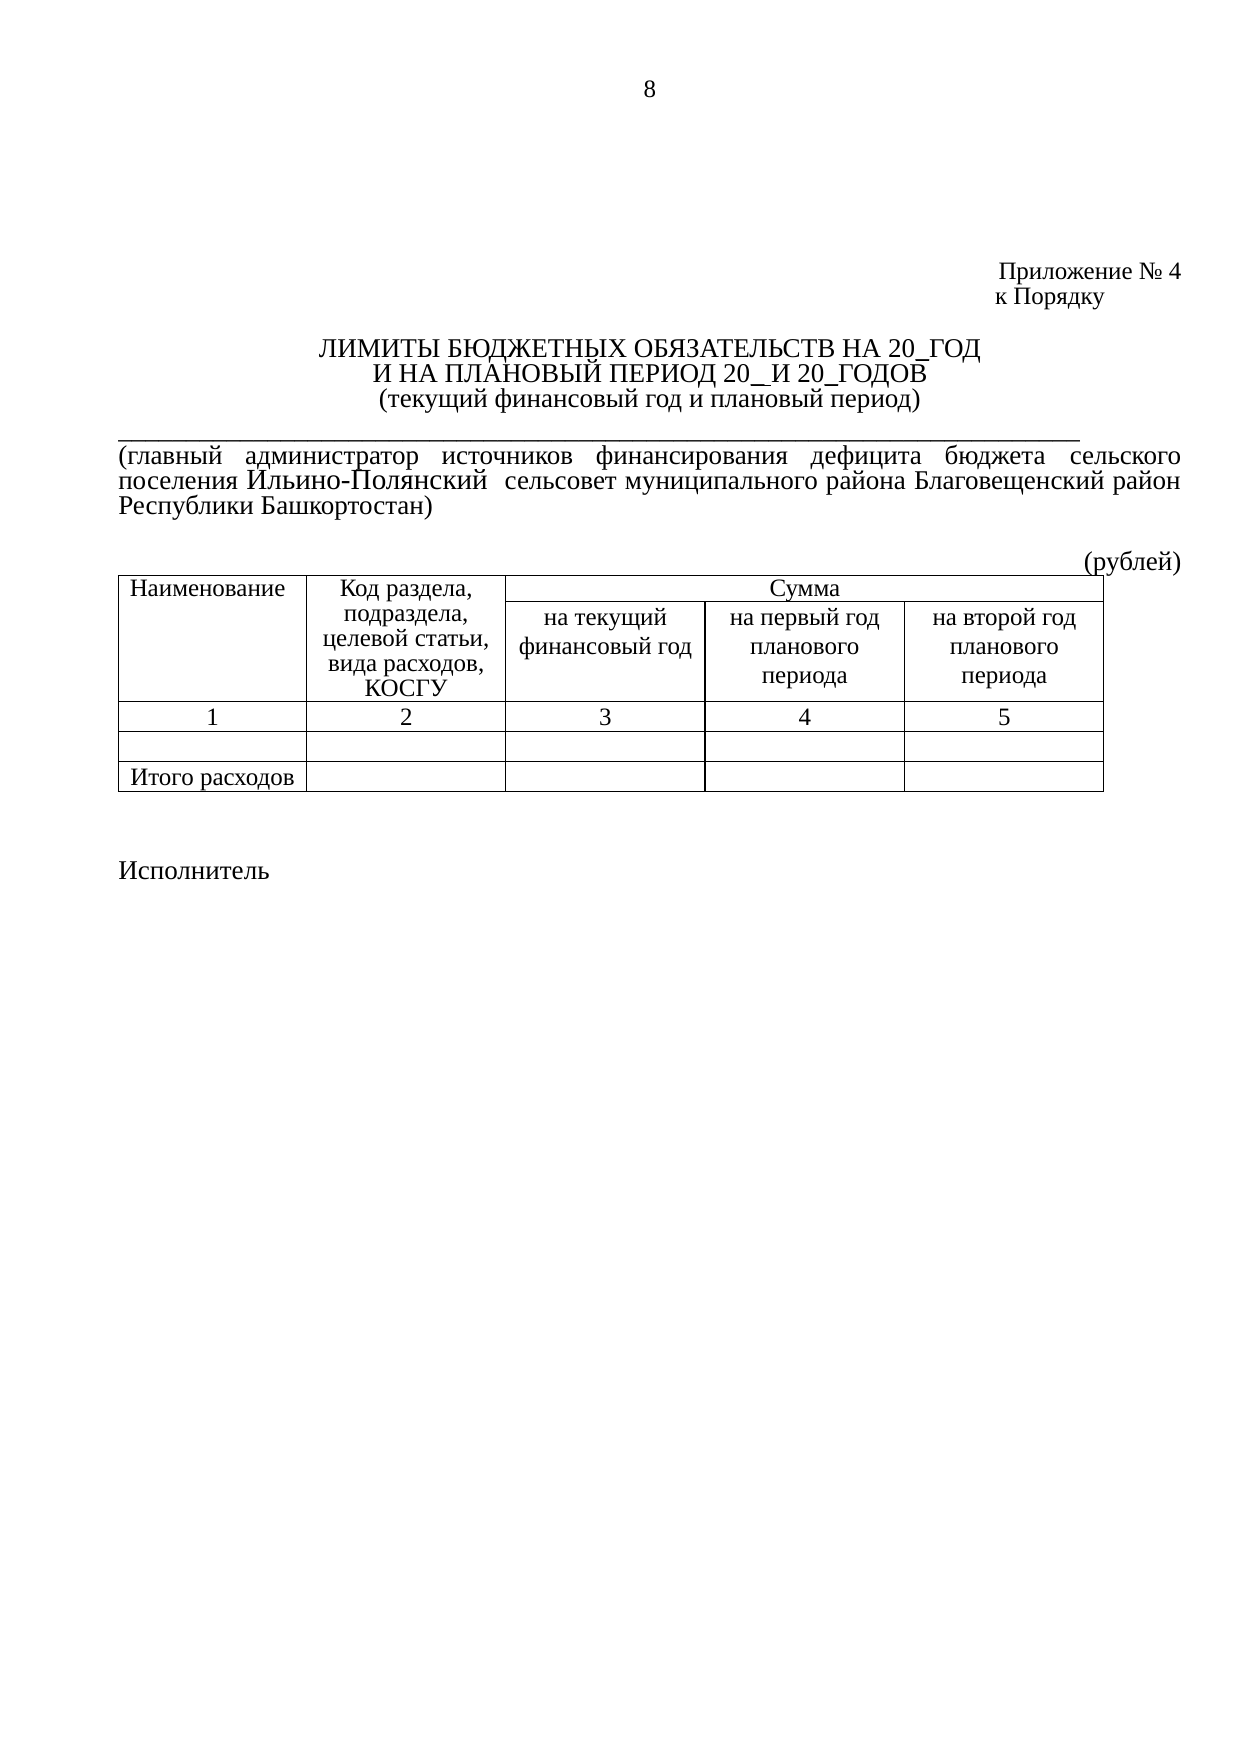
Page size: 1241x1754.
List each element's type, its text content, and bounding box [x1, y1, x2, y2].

text (текущий финансовый год и плановый период) [118, 388, 502, 413]
table_cell Итого расходов [119, 762, 306, 791]
table_cell [506, 732, 704, 761]
table_cell 2 [307, 702, 505, 731]
table_cell [506, 762, 704, 791]
table_cell 3 [506, 702, 704, 731]
table_header Сумма [506, 576, 1103, 601]
table_header Код раздела, подраздела, целевой статьи, вида расходов, КОСГУ [307, 576, 505, 701]
table_cell [905, 732, 1103, 761]
table_cell [706, 762, 904, 791]
text (главный администратор источников финансирования дефицита бюджета сельского поселения Ильино-Полянский сельсовет муниципального района Благовещенский район Республики Башкортостан) [118, 444, 1181, 519]
text (рублей) [118, 550, 1181, 575]
text Приложение № 4 [118, 259, 1181, 284]
text (текущий финансовый год и плановый период) [504, 388, 1181, 413]
table_cell на первый год планового периода [706, 602, 904, 701]
table_cell на текущий финансовый год [506, 602, 704, 701]
text Исполнитель [118, 854, 1181, 885]
text к Порядку [118, 284, 1181, 309]
table_cell [119, 732, 306, 761]
text И НА ПЛАНОВЫЙ ПЕРИОД 20_ И 20_ГОДОВ [118, 363, 1181, 388]
text _______________________________________________________________________ [118, 413, 1181, 444]
table_cell 1 [119, 702, 306, 731]
table_cell на второй год планового периода [905, 602, 1103, 701]
table_cell [307, 732, 505, 761]
table_cell [706, 732, 904, 761]
table_cell 5 [905, 702, 1103, 731]
table_cell [307, 762, 505, 791]
table_cell [905, 762, 1103, 791]
table_cell 4 [706, 702, 904, 731]
text ЛИМИТЫ БЮДЖЕТНЫХ ОБЯЗАТЕЛЬСТВ НА 20_ГОД [118, 338, 1181, 363]
table_header Наименование [119, 576, 306, 701]
